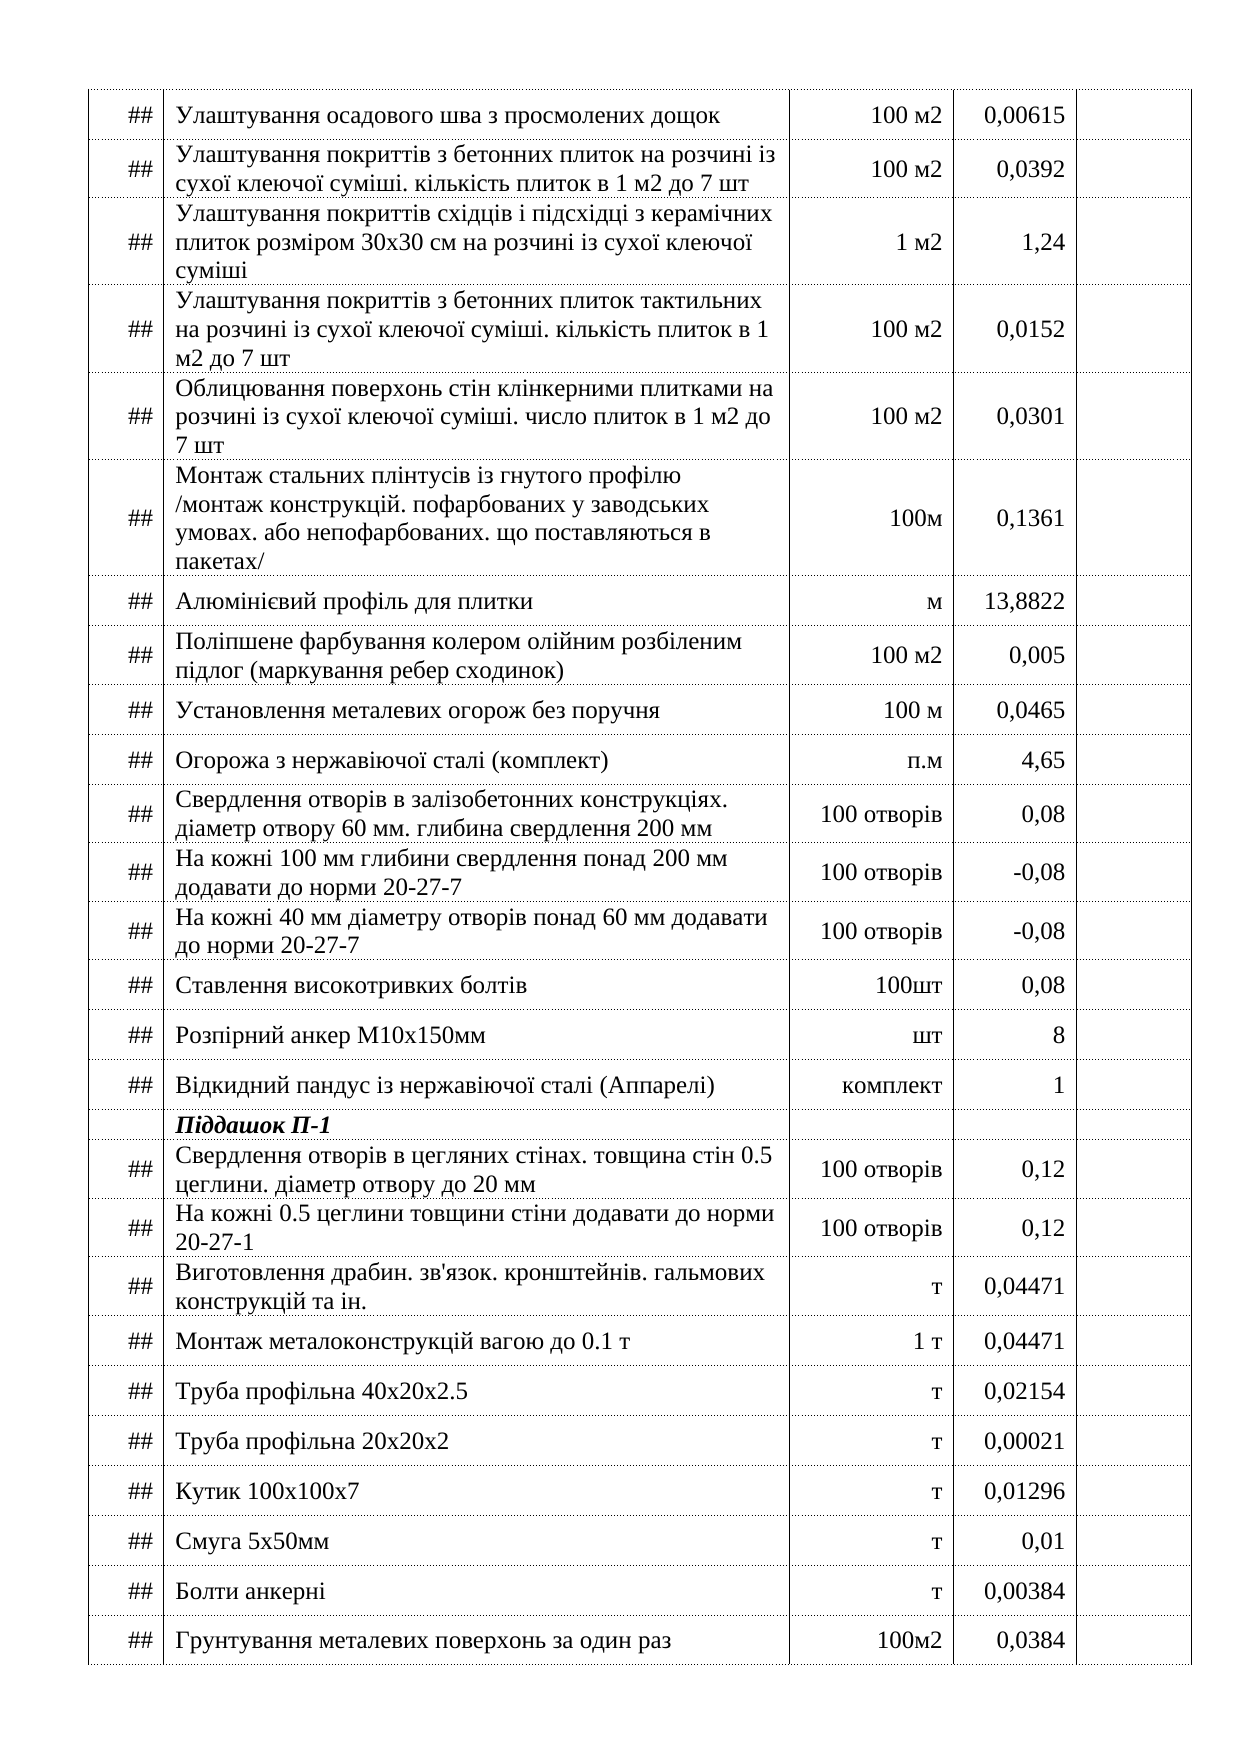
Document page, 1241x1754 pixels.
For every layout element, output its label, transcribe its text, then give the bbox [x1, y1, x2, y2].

table_cell 8 [954, 1009, 1076, 1059]
table_cell 1,24 [954, 197, 1076, 284]
table_cell ## [89, 89, 163, 138]
table_cell 0,00615 [954, 89, 1076, 138]
table_cell 0,01 [954, 1515, 1076, 1564]
table_cell [954, 1109, 1076, 1139]
table_cell ## [89, 1059, 163, 1109]
table_cell 4,65 [954, 734, 1076, 783]
table_cell ## [89, 959, 163, 1009]
table_cell 0,12 [954, 1139, 1076, 1197]
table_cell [164, 1615, 789, 1664]
table_cell [1077, 1009, 1191, 1059]
table_cell ## [89, 1139, 163, 1197]
table_cell т [790, 1365, 953, 1414]
table_cell ## [89, 1565, 163, 1614]
table_cell 0,0384 [954, 1615, 1076, 1664]
table_cell 1 [954, 1059, 1076, 1109]
table_cell [1077, 197, 1191, 284]
table_cell ## [89, 1256, 163, 1314]
table_cell Болти анкерні [164, 1565, 789, 1614]
table_cell 0,01296 [954, 1465, 1076, 1514]
table_cell ## [89, 734, 163, 783]
table_cell 0,04471 [954, 1256, 1076, 1314]
table_cell 100 отворів [790, 1198, 953, 1256]
table_cell [1077, 89, 1191, 138]
table_cell т [790, 1415, 953, 1464]
table_cell [1077, 1059, 1191, 1109]
table_cell ## [89, 575, 163, 625]
table_cell [89, 1109, 163, 1139]
table_cell Облицювання поверхонь стін клінкерними плитками на розчині із сухої клеючої суміші. число плиток в 1 м2 до 7 шт [164, 372, 789, 459]
table_cell ## [89, 284, 163, 372]
table_cell [1077, 901, 1191, 959]
table_cell 0,0301 [954, 372, 1076, 459]
table_cell [1077, 1256, 1191, 1314]
table_cell 100шт [790, 959, 953, 1009]
table_cell ## [89, 1515, 163, 1564]
table_cell комплект [790, 1059, 953, 1109]
table_cell 100 м [790, 684, 953, 733]
table_cell Кутик 100х100х7 [164, 1465, 789, 1514]
table_cell [1077, 959, 1191, 1009]
table_cell -0,08 [954, 901, 1076, 959]
table_cell 100 м2 [790, 372, 953, 459]
table_cell п.м [790, 734, 953, 783]
table_cell Труба профільна 40х20х2.5 [164, 1365, 789, 1414]
table_cell 0,00384 [954, 1565, 1076, 1614]
table_cell Монтаж металоконструкцій вагою до 0.1 т [164, 1315, 789, 1364]
table_cell ## [89, 842, 163, 901]
table_cell ## [89, 459, 163, 575]
table_cell 100 отворів [790, 784, 953, 842]
table_cell [1077, 139, 1191, 197]
table_cell [1077, 1109, 1191, 1139]
table_cell Улаштування покриттів з бетонних плиток на розчині із сухої клеючої суміші. кількість плиток в 1 м2 до 7 шт [164, 139, 789, 197]
table_cell 0,08 [954, 784, 1076, 842]
table_cell 100 отворів [790, 842, 953, 901]
table_cell -0,08 [954, 842, 1076, 901]
table_cell 0,005 [954, 625, 1076, 683]
table_cell 0,0392 [954, 139, 1076, 197]
table_cell 0,0465 [954, 684, 1076, 733]
table_cell 100 отворів [790, 1139, 953, 1197]
table_cell На кожні 40 мм діаметру отворів понад 60 мм додавати до норми 20-27-7 [164, 901, 789, 959]
table_cell [1077, 372, 1191, 459]
table_cell Поліпшене фарбування колером олійним розбіленим підлог (маркування ребер сходинок) [164, 625, 789, 683]
table_cell 100м [790, 459, 953, 575]
table_cell ## [89, 784, 163, 842]
table_cell ## [89, 901, 163, 959]
table_cell ## [89, 1415, 163, 1464]
table_cell [1077, 1365, 1191, 1414]
table_cell 100м2 [790, 1615, 953, 1664]
table_cell ## [89, 1615, 163, 1664]
table_cell [1077, 1315, 1191, 1364]
table_cell [1077, 1139, 1191, 1197]
table_cell 0,1361 [954, 459, 1076, 575]
table_cell [1077, 625, 1191, 683]
table_cell Труба профільна 20х20х2 [164, 1415, 789, 1464]
table_cell [1077, 684, 1191, 733]
table_cell [1077, 734, 1191, 783]
table_cell 100 м2 [790, 284, 953, 372]
table_cell ## [89, 1365, 163, 1414]
table_cell ## [89, 625, 163, 683]
table_cell ## [89, 372, 163, 459]
table_cell ## [89, 139, 163, 197]
table_cell ## [89, 1315, 163, 1364]
table_cell т [790, 1565, 953, 1614]
table_cell [1077, 459, 1191, 575]
table_cell Улаштування покриттів східців і підсхідці з керамічних плиток розміром 30х30 см на розчині із сухої клеючої суміші [164, 197, 789, 284]
table_cell 1 м2 [790, 197, 953, 284]
table_cell На кожні 0.5 цеглини товщини стіни додавати до норми 20-27-1 [164, 1198, 789, 1256]
table_cell м [790, 575, 953, 625]
table_cell ## [89, 1465, 163, 1514]
table_cell Огорожа з нержавіючої сталі (комплект) [164, 734, 789, 783]
table_cell Розпірний анкер М10х150мм [164, 1009, 789, 1059]
table_cell [1077, 842, 1191, 901]
table_cell ## [89, 197, 163, 284]
table_cell Піддашок П-1 [164, 1109, 789, 1139]
table_cell 100 м2 [790, 89, 953, 138]
table_cell т [790, 1256, 953, 1314]
table_cell 0,08 [954, 959, 1076, 1009]
table_cell 100 м2 [790, 139, 953, 197]
table_cell 100 отворів [790, 901, 953, 959]
table_cell шт [790, 1009, 953, 1059]
table_cell [1077, 284, 1191, 372]
table_cell Свердлення отворів в залізобетонних конструкціях. діаметр отвору 60 мм. глибина свердлення 200 мм [164, 784, 789, 842]
table_cell [1077, 575, 1191, 625]
table_cell Улаштування осадового шва з просмолених дощок [164, 89, 789, 138]
table_cell т [790, 1465, 953, 1514]
table_cell Ставлення високотривких болтів [164, 959, 789, 1009]
table_cell На кожні 100 мм глибини свердлення понад 200 мм додавати до норми 20-27-7 [164, 842, 789, 901]
table_cell ## [89, 1198, 163, 1256]
table_cell Свердлення отворів в цегляних стінах. товщина стін 0.5 цеглини. діаметр отвору до 20 мм [164, 1139, 789, 1197]
table_cell [1077, 1565, 1191, 1614]
table_cell Смуга 5х50мм [164, 1515, 789, 1564]
table_cell ## [89, 684, 163, 733]
table_cell 1 т [790, 1315, 953, 1364]
table_cell т [790, 1515, 953, 1564]
table_cell Улаштування покриттів з бетонних плиток тактильних на розчині із сухої клеючої суміші. кількість плиток в 1 м2 до 7 шт [164, 284, 789, 372]
table_cell Виготовлення драбин. зв'язок. кронштейнів. гальмових конструкцій та ін. [164, 1256, 789, 1314]
table_cell 0,12 [954, 1198, 1076, 1256]
table_cell [1077, 784, 1191, 842]
table_cell ## [89, 1009, 163, 1059]
table_cell Установлення металевих огорож без поручня [164, 684, 789, 733]
table_cell [1077, 1515, 1191, 1564]
table_cell 0,00021 [954, 1415, 1076, 1464]
table_cell [1077, 1615, 1191, 1664]
table_cell [1077, 1465, 1191, 1514]
table_cell Монтаж стальних плінтусів із гнутого профілю /монтаж конструкцій. пофарбованих у заводських умовах. або непофарбованих. що поставляються в пакетах/ [164, 459, 789, 575]
table_cell 0,02154 [954, 1365, 1076, 1414]
table_cell 0,04471 [954, 1315, 1076, 1364]
table_cell 100 м2 [790, 625, 953, 683]
table_cell [1077, 1198, 1191, 1256]
table_cell [1077, 1415, 1191, 1464]
table_cell 13,8822 [954, 575, 1076, 625]
table_cell 0,0152 [954, 284, 1076, 372]
table_cell Алюмінієвий профіль для плитки [164, 575, 789, 625]
table_cell [790, 1109, 953, 1139]
table_cell Відкидний пандус із нержавіючої сталі (Аппарелі) [164, 1059, 789, 1109]
